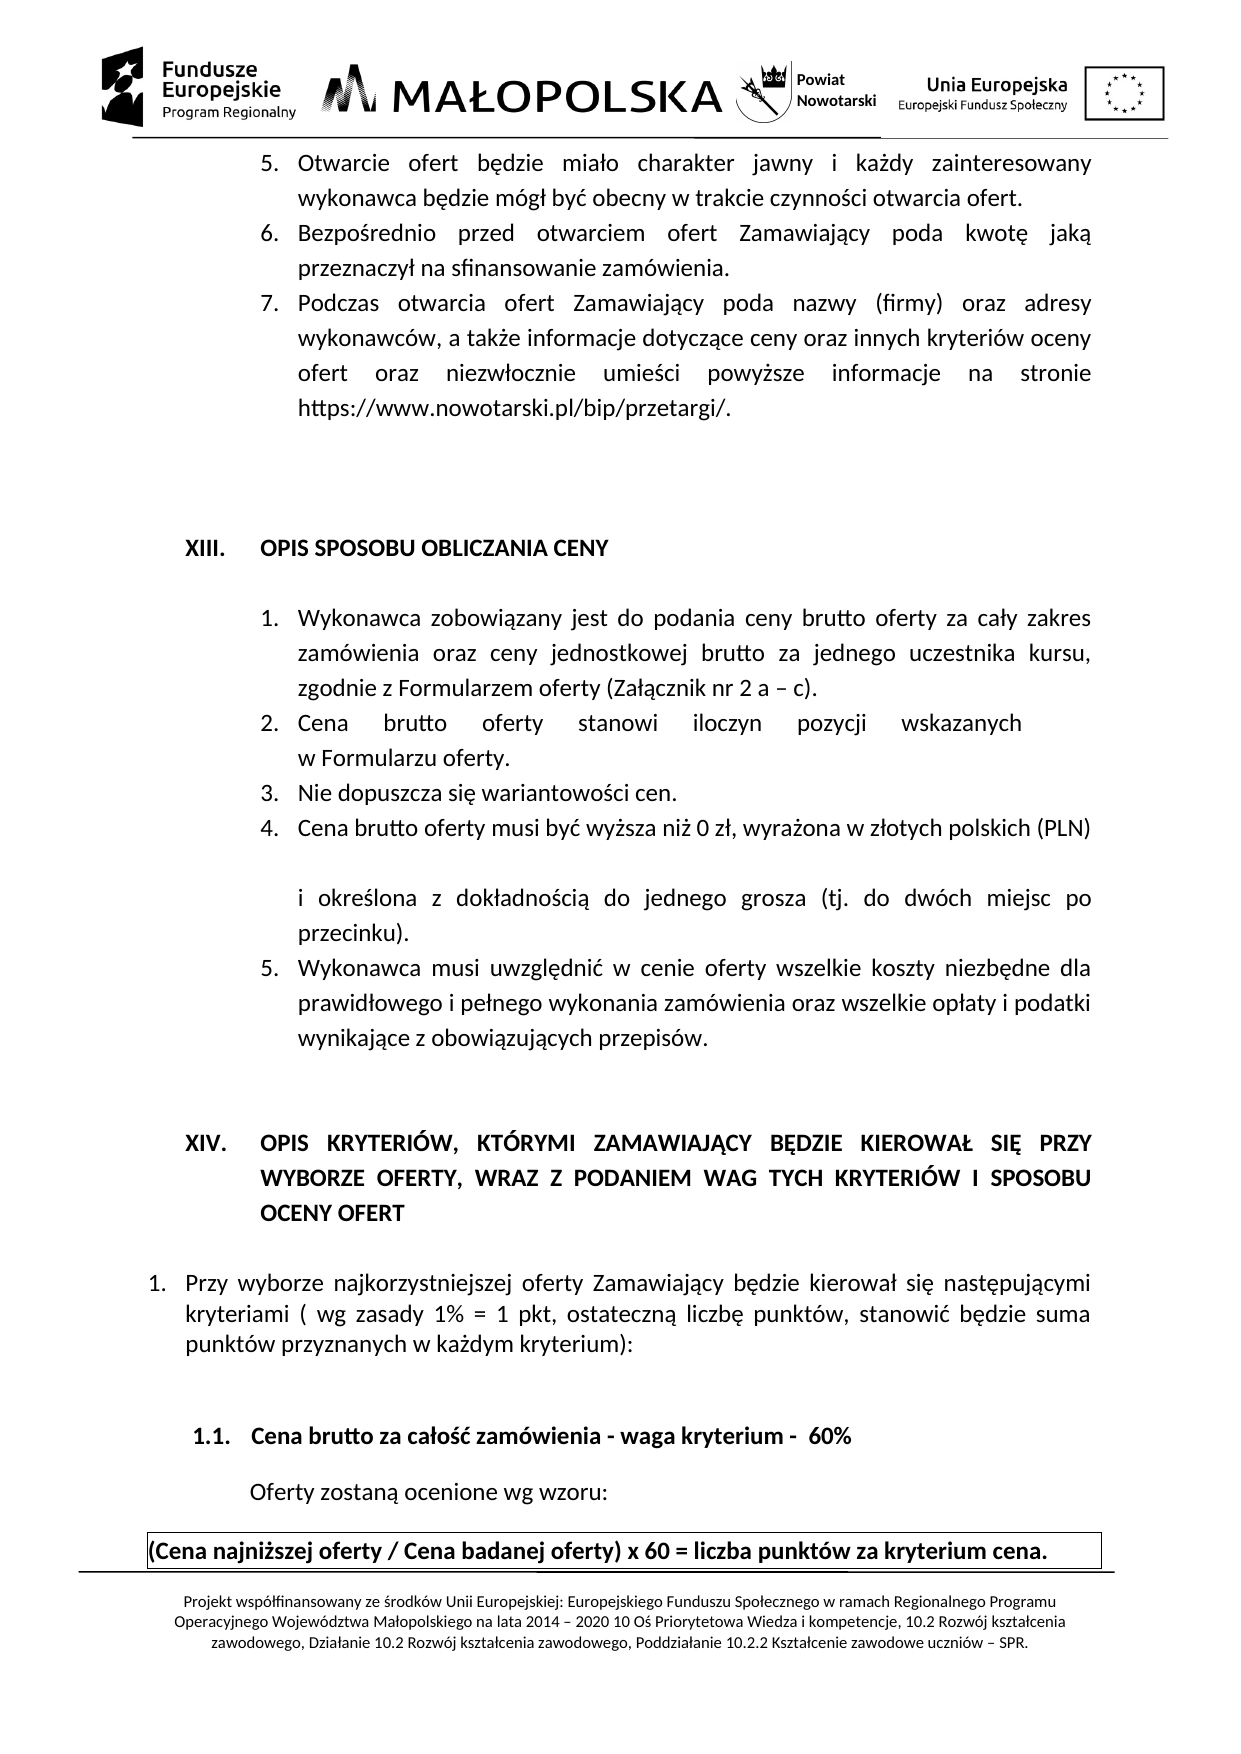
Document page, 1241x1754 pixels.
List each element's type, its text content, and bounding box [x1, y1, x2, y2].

list Cena brutto za całość zamówienia - waga kryterium - 60% [192, 1420, 1093, 1451]
list Przy wyborze najkorzystniejszej oferty Zamawiający będzie kierował się następującymi kryteriami ( wg zasady 1% = 1 pkt, ostateczną liczbę punktów, stanowić będzie suma punktów przyznanych w każdym kryterium): [148, 1268, 1093, 1359]
list OPIS KRYTERIÓW, KTÓRYMI ZAMAWIAJĄCY BĘDZIE KIEROWAŁ SIĘ PRZY WYBORZE OFERTY, WRAZ Z PODANIEM WAG TYCH KRYTERIÓW I SPOSOBU OCENY OFERT [185, 1128, 1093, 1228]
list OPIS SPOSOBU OBLICZANIA CENY [185, 533, 1093, 563]
list Cena brutto oferty stanowi iloczyn pozycji wskazanych w Formularzu oferty. [260, 708, 1093, 773]
picture [881, 48, 1182, 138]
list Wykonawca musi uwzględnić w cenie oferty wszelkie koszty niezbędne dla prawidłowego i pełnego wykonania zamówienia oraz wszelkie opłaty i podatki wynikające z obowiązujących przepisów. [260, 953, 1093, 1053]
list Cena brutto oferty musi być wyższa niż 0 zł, wyrażona w złotych polskich (PLN) i określona z dokładnością do jednego grosza (tj. do dwóch miejsc po przecinku). [260, 813, 1093, 948]
list Nie dopuszcza się wariantowości cen. [260, 778, 1093, 808]
picture [81, 26, 729, 147]
list Bezpośrednio przed otwarciem ofert Zamawiający poda kwotę jaką przeznaczył na sfinansowanie zamówienia. [260, 218, 1093, 283]
list Wykonawca zobowiązany jest do podania ceny brutto oferty za cały zakres zamówienia oraz ceny jednostkowej brutto za jednego uczestnika kursu, zgodnie z Formularzem oferty (Załącznik nr 2 a – c). [260, 603, 1093, 703]
list Podczas otwarcia ofert Zamawiający poda nazwy (firmy) oraz adresy wykonawców, a także informacje dotyczące ceny oraz innych kryteriów oceny ofert oraz niezwłocznie umieści powyższe informacje na stronie https://www.nowotarski.pl/bip/przetargi/. [260, 288, 1093, 423]
text (Cena najniższej oferty / Cena badanej oferty) x 60 = liczba punktów za kryterium cena. [148, 1533, 1101, 1568]
text Oferty zostaną ocenione wg wzoru: [148, 1476, 1093, 1507]
list Otwarcie ofert będzie miało charakter jawny i każdy zainteresowany wykonawca będzie mógł być obecny w trakcie czynności otwarcia ofert. [260, 148, 1093, 213]
